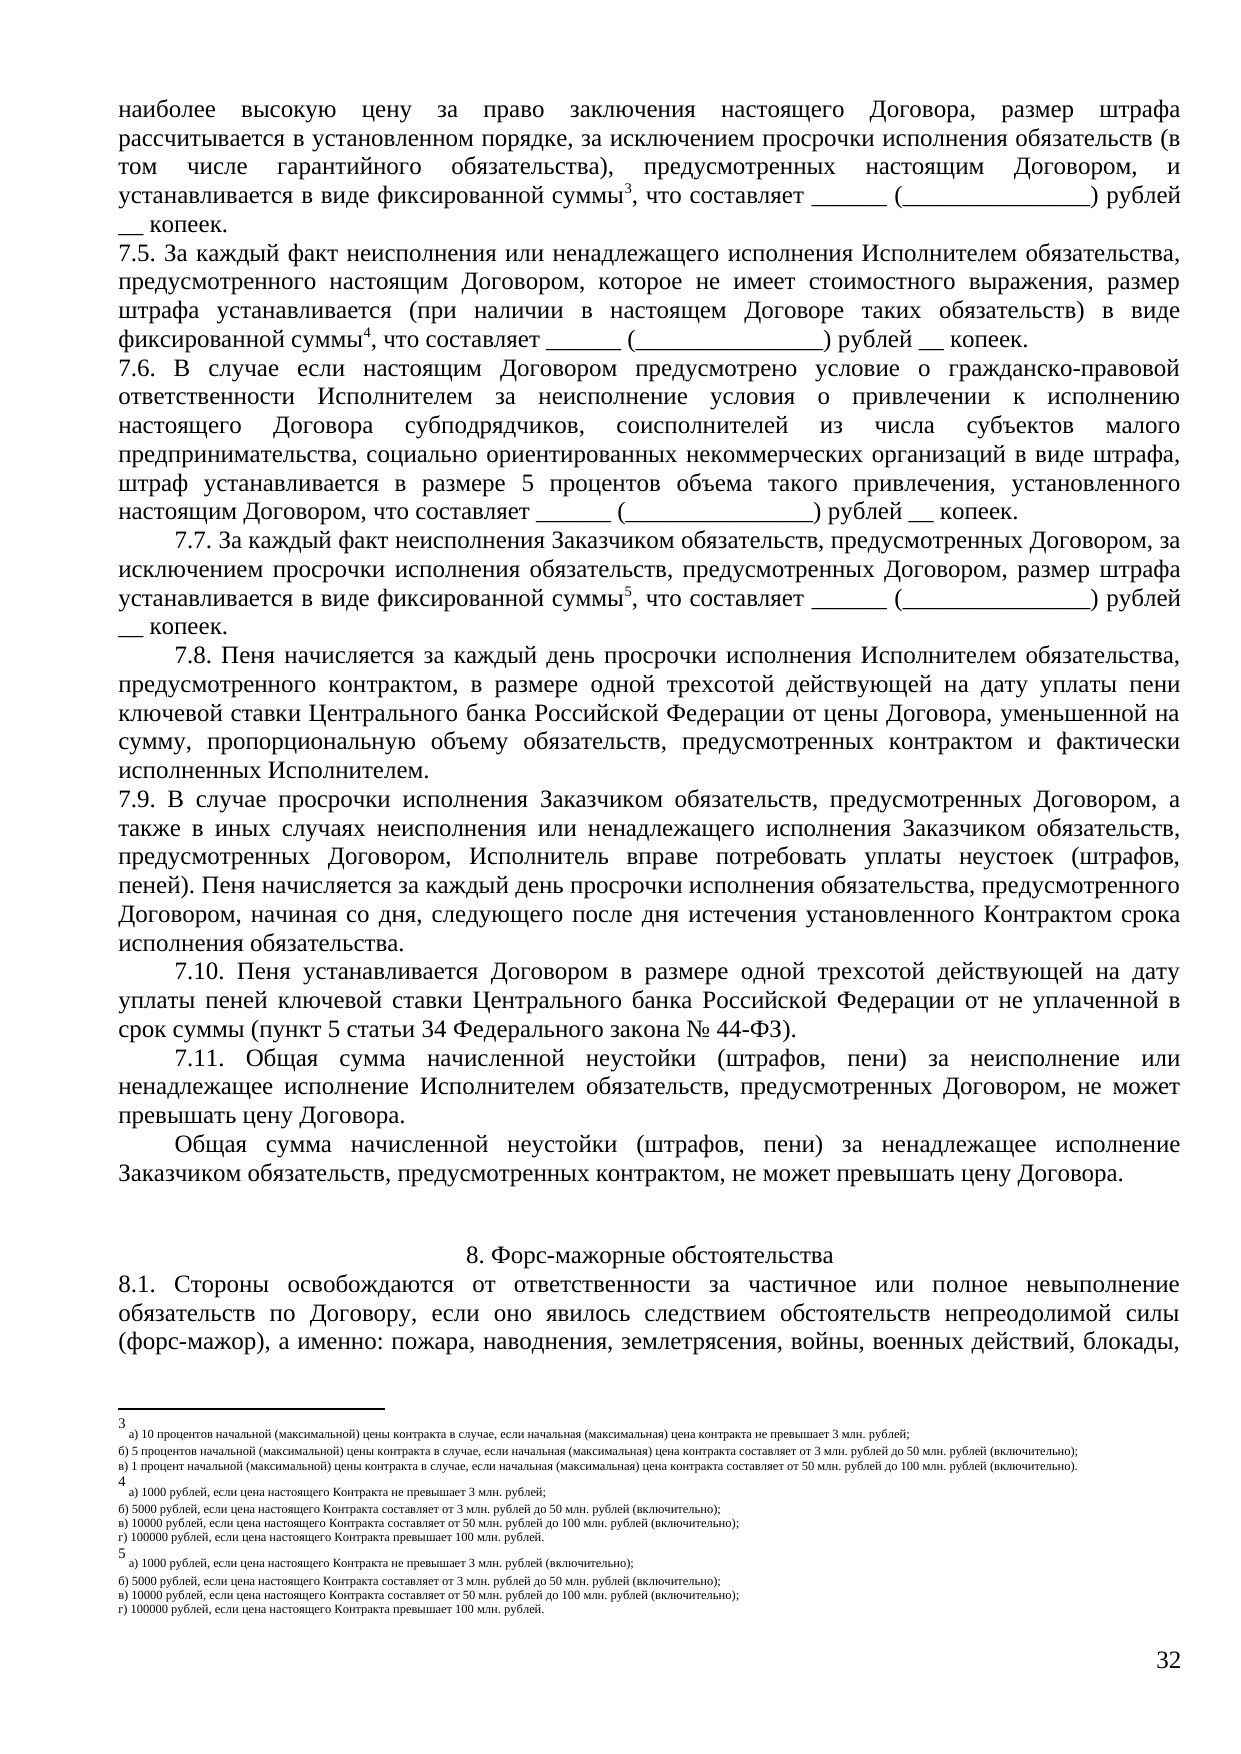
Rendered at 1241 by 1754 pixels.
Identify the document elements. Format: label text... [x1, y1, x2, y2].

text 7.8. Пеня начисляется за каждый день просрочки исполнения Исполнителем обязательства, предусмотренного контрактом, в размере одной трехсотой действующей на дату уплаты пени ключевой ставки Центрального банка Российской Федерации от цены Договора, уменьшенной на сумму, пропорциональную объему обязательств, предусмотренных контрактом и фактически исполненных Исполнителем. [118, 640, 1181, 784]
text Общая сумма начисленной неустойки (штрафов, пени) за ненадлежащее исполнение Заказчиком обязательств, предусмотренных контрактом, не может превышать цену Договора. [118, 1129, 1181, 1186]
text 7.6. В случае если настоящим Договором предусмотрено условие о гражданско-правовой ответственности Исполнителем за неисполнение условия о привлечении к исполнению настоящего Договора субподрядчиков, соисполнителей из числа субъектов малого предпринимательства, социально ориентированных некоммерческих организаций в виде штрафа, штраф устанавливается в размере 5 процентов объема такого привлечения, установленного настоящим Договором, что составляет ______ (_______________) рублей __ копеек. [118, 353, 1181, 525]
text 7.7. За каждый факт неисполнения Заказчиком обязательств, предусмотренных Договором, за исключением просрочки исполнения обязательств, предусмотренных Договором, размер штрафа устанавливается в виде фиксированной суммы, что составляет ______ (_______________) рублей __ копеек. [118, 525, 1181, 640]
text 7.5. За каждый факт неисполнения или ненадлежащего исполнения Исполнителем обязательства, предусмотренного настоящим Договором, которое не имеет стоимостного выражения, размер штрафа устанавливается (при наличии в настоящем Договоре таких обязательств) в виде фиксированной суммы, что составляет ______ (_______________) рублей __ копеек. [118, 238, 1181, 353]
text 7.9. В случае просрочки исполнения Заказчиком обязательств, предусмотренных Договором, а также в иных случаях неисполнения или ненадлежащего исполнения Заказчиком обязательств, предусмотренных Договором, Исполнитель вправе потребовать уплаты неустоек (штрафов, пеней). Пеня начисляется за каждый день просрочки исполнения обязательства, предусмотренного Договором, начиная со дня, следующего после дня истечения установленного Контрактом срока исполнения обязательства. [118, 784, 1181, 956]
text 7.10. Пеня устанавливается Договором в размере одной трехсотой действующей на дату уплаты пеней ключевой ставки Центрального банка Российской Федерации от не уплаченной в срок суммы (пункт 5 статьи 34 Федерального закона № 44-ФЗ). [118, 956, 1181, 1043]
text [118, 1269, 1181, 1355]
text 7.11. Общая сумма начисленной неустойки (штрафов, пени) за неисполнение или ненадлежащее исполнение Исполнителем обязательств, предусмотренных Договором, не может превышать цену Договора. [118, 1043, 1181, 1129]
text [118, 94, 1181, 238]
text 8. Форс-мажорные обстоятельства [118, 1240, 1181, 1269]
